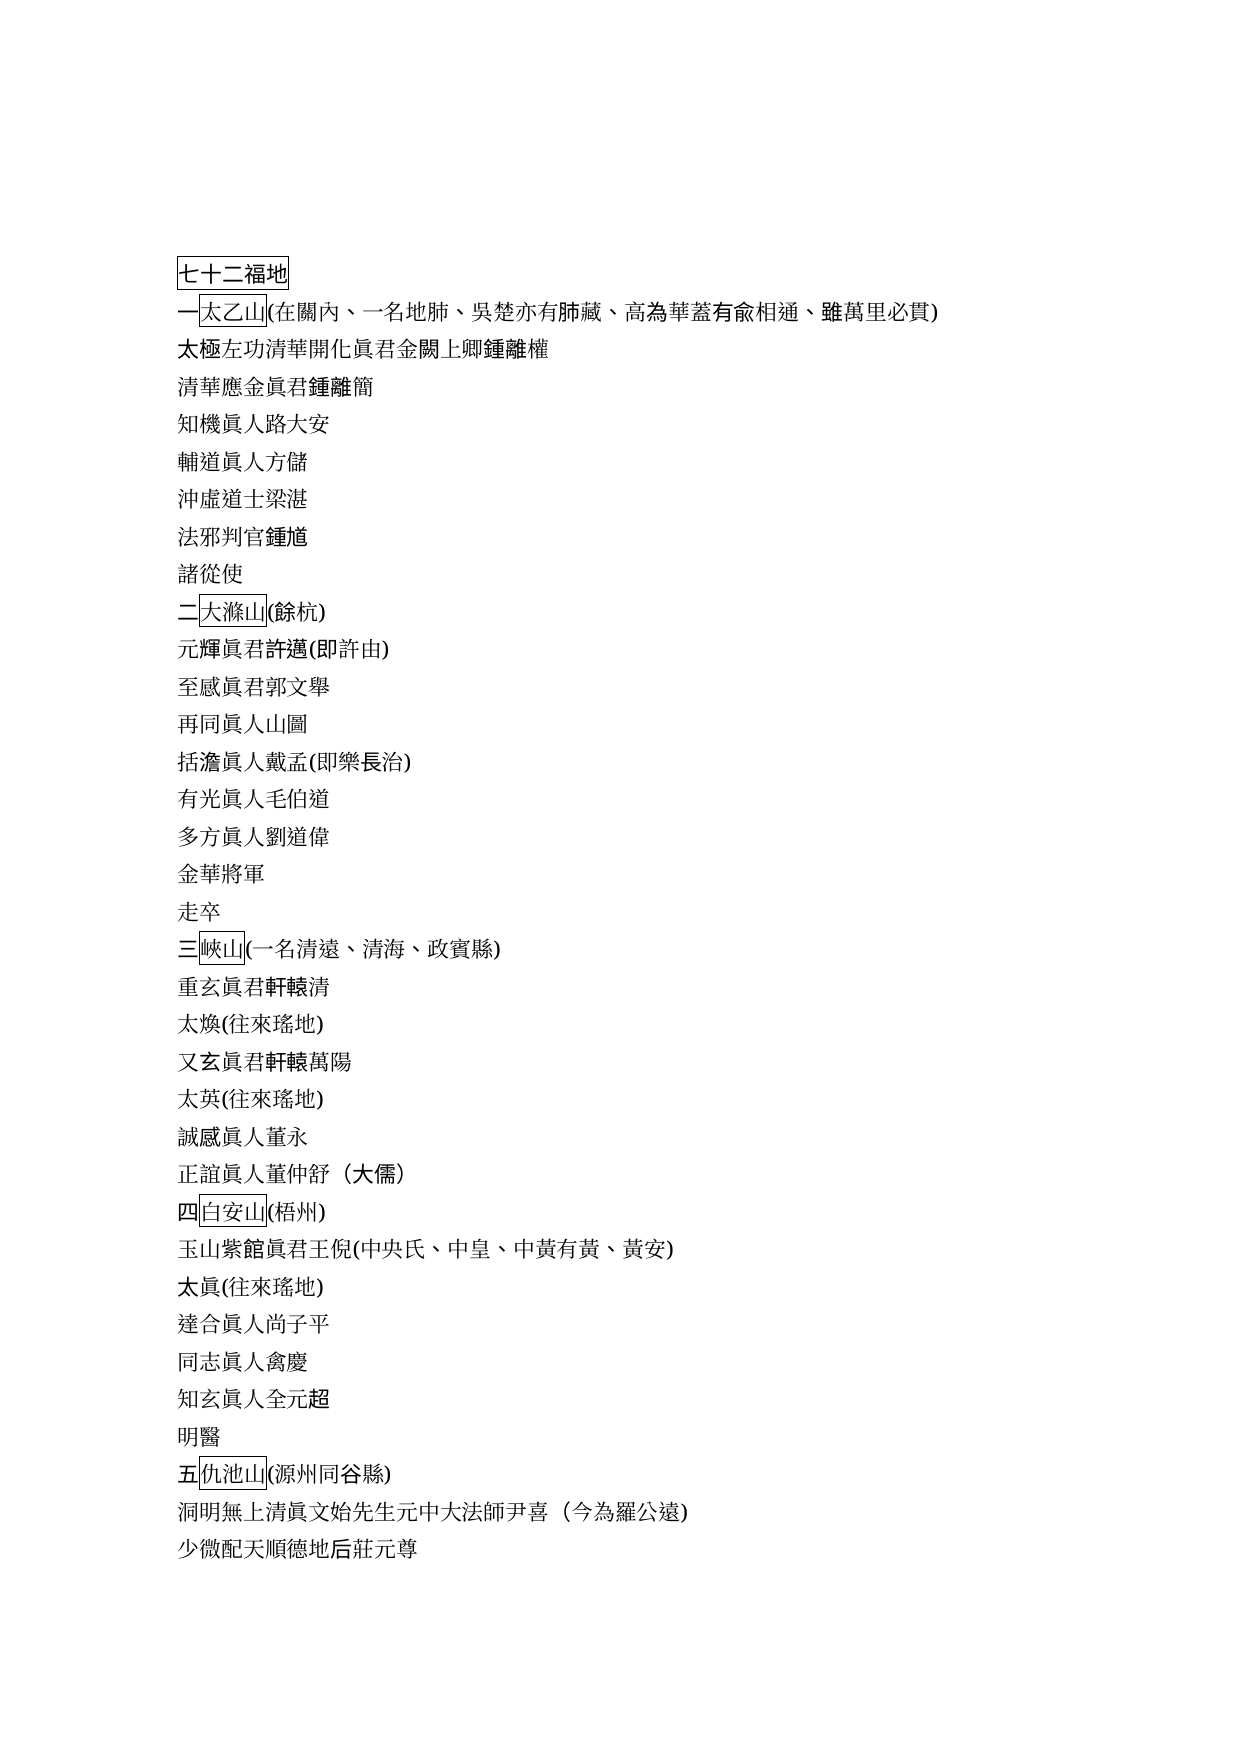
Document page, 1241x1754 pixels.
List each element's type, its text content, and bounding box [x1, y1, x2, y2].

text 少微配天順德地后莊元尊 [177, 1529, 1063, 1567]
text 法邪判官鍾馗 [177, 517, 1063, 554]
text 走卒 [177, 892, 1063, 929]
text 多方眞人劉道偉 [177, 817, 1063, 854]
text 達合眞人尚子平 [177, 1304, 1063, 1342]
text 一太乙山(在關內、一名地肺、吳楚亦有肺藏、高為華蓋有兪相通、雖萬里必貫) [177, 292, 1063, 329]
text 輔道眞人方儲 [177, 442, 1063, 479]
text 沖虛道士梁湛 [177, 479, 1063, 517]
text 清華應金眞君鍾離簡 [177, 367, 1063, 404]
text 括澹眞人戴孟(即樂長治) [177, 742, 1063, 779]
text 太英(往來瑤地) [177, 1079, 1063, 1117]
text 明醫 [177, 1417, 1063, 1454]
text 元輝眞君許邁(即許由) [177, 629, 1063, 667]
text 金華將軍 [177, 854, 1063, 892]
text 又玄眞君軒轅萬陽 [177, 1042, 1063, 1079]
text 二大滌山(餘杭) [177, 592, 1063, 629]
text 三峽山(一名清遠、清海、政賓縣) [177, 929, 1063, 967]
text 四白安山(梧州) [177, 1192, 1063, 1229]
text 太眞(往來瑤地) [177, 1267, 1063, 1304]
text 有光眞人毛伯道 [177, 779, 1063, 817]
text 玉山紫館眞君王倪(中央氏、中皇、中黃有黃、黃安) [177, 1229, 1063, 1267]
text 知機眞人路大安 [177, 404, 1063, 442]
text 太極左功清華開化眞君金闕上卿鍾離權 [177, 329, 1063, 367]
text 至感眞君郭文舉 [177, 667, 1063, 704]
text 洞明無上清眞文始先生元中大法師尹喜（今為羅公遠) [177, 1492, 1063, 1529]
text 太煥(往來瑤地) [177, 1004, 1063, 1042]
text 重玄眞君軒轅清 [177, 967, 1063, 1004]
text 知玄眞人全元超 [177, 1379, 1063, 1417]
text 七十二福地 [177, 254, 1063, 292]
text 諸從使 [177, 554, 1063, 592]
text 再同眞人山圖 [177, 704, 1063, 742]
text 誠感眞人董永 [177, 1117, 1063, 1154]
text 正誼眞人董仲舒（大儒） [177, 1154, 1063, 1192]
text 五仇池山(源州同谷縣) [177, 1454, 1063, 1492]
text 同志眞人禽慶 [177, 1342, 1063, 1379]
